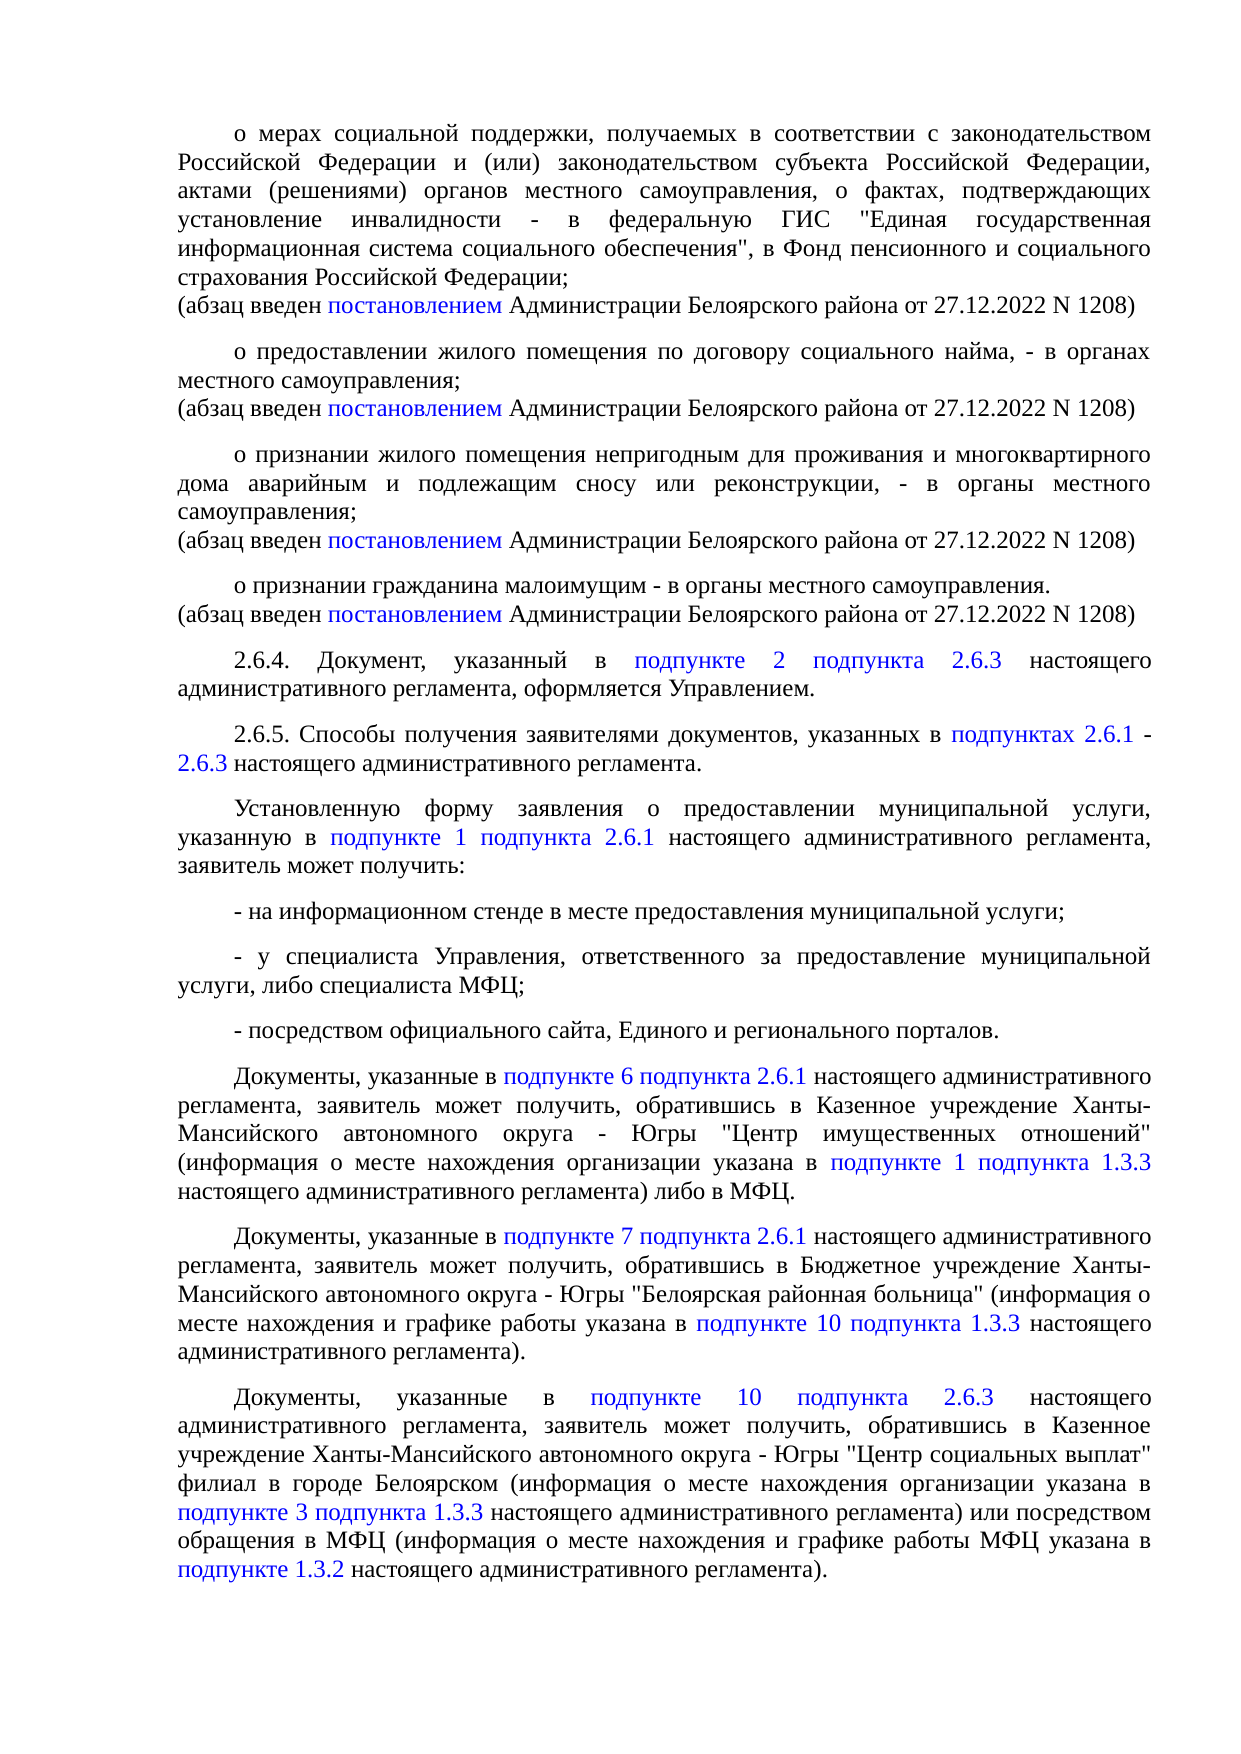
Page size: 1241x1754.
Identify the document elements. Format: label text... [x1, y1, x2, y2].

text Документы, указанные в подпункте 10 подпункта 2.6.3 настоящего административного регламента, заявитель может получить, обратившись в Казенное учреждение Ханты-Мансийского автономного округа - Югры "Центр социальных выплат" филиал в городе Белоярском (информация о месте нахождения организации указана в подпункте 3 подпункта 1.3.3 настоящего административного регламента) или посредством обращения в МФЦ (информация о месте нахождения и графике работы МФЦ указана в подпункте 1.3.2 настоящего административного регламента). [177, 1382, 1152, 1583]
text - на информационном стенде в месте предоставления муниципальной услуги; [177, 896, 1152, 925]
text о предоставлении жилого помещения по договору социального найма, - в органах местного самоуправления; [177, 336, 1152, 393]
text (абзац введен постановлением Администрации Белоярского района от 27.12.2022 N 1208) [177, 291, 1152, 319]
text (абзац введен постановлением Администрации Белоярского района от 27.12.2022 N 1208) [177, 525, 1152, 554]
text 2.6.4. Документ, указанный в подпункте 2 подпункта 2.6.3 настоящего административного регламента, оформляется Управлением. [177, 645, 1152, 702]
text Документы, указанные в подпункте 6 подпункта 2.6.1 настоящего административного регламента, заявитель может получить, обратившись в Казенное учреждение Ханты-Мансийского автономного округа - Югры "Центр имущественных отношений" (информация о месте нахождения организации указана в подпункте 1 подпункта 1.3.3 настоящего административного регламента) либо в МФЦ. [177, 1061, 1152, 1205]
text Документы, указанные в подпункте 7 подпункта 2.6.1 настоящего административного регламента, заявитель может получить, обратившись в Бюджетное учреждение Ханты-Мансийского автономного округа - Югры "Белоярская районная больница" (информация о месте нахождения и графике работы указана в подпункте 10 подпункта 1.3.3 настоящего административного регламента). [177, 1221, 1152, 1365]
text 2.6.5. Способы получения заявителями документов, указанных в подпунктах 2.6.1 - 2.6.3 настоящего административного регламента. [177, 719, 1152, 776]
text (абзац введен постановлением Администрации Белоярского района от 27.12.2022 N 1208) [177, 393, 1152, 422]
text (абзац введен постановлением Администрации Белоярского района от 27.12.2022 N 1208) [177, 599, 1152, 628]
text Установленную форму заявления о предоставлении муниципальной услуги, указанную в подпункте 1 подпункта 2.6.1 настоящего административного регламента, заявитель может получить: [177, 793, 1152, 879]
text - у специалиста Управления, ответственного за предоставление муниципальной услуги, либо специалиста МФЦ; [177, 941, 1152, 999]
text о признании гражданина малоимущим - в органы местного самоуправления. [177, 571, 1152, 599]
text о признании жилого помещения непригодным для проживания и многоквартирного дома аварийным и подлежащим сносу или реконструкции, - в органы местного самоуправления; [177, 439, 1152, 525]
text о мерах социальной поддержки, получаемых в соответствии с законодательством Российской Федерации и (или) законодательством субъекта Российской Федерации, актами (решениями) органов местного самоуправления, о фактах, подтверждающих установление инвалидности - в федеральную ГИС "Единая государственная информационная система социального обеспечения", в Фонд пенсионного и социального страхования Российской Федерации; [177, 118, 1152, 291]
text - посредством официального сайта, Единого и регионального порталов. [177, 1016, 1152, 1044]
